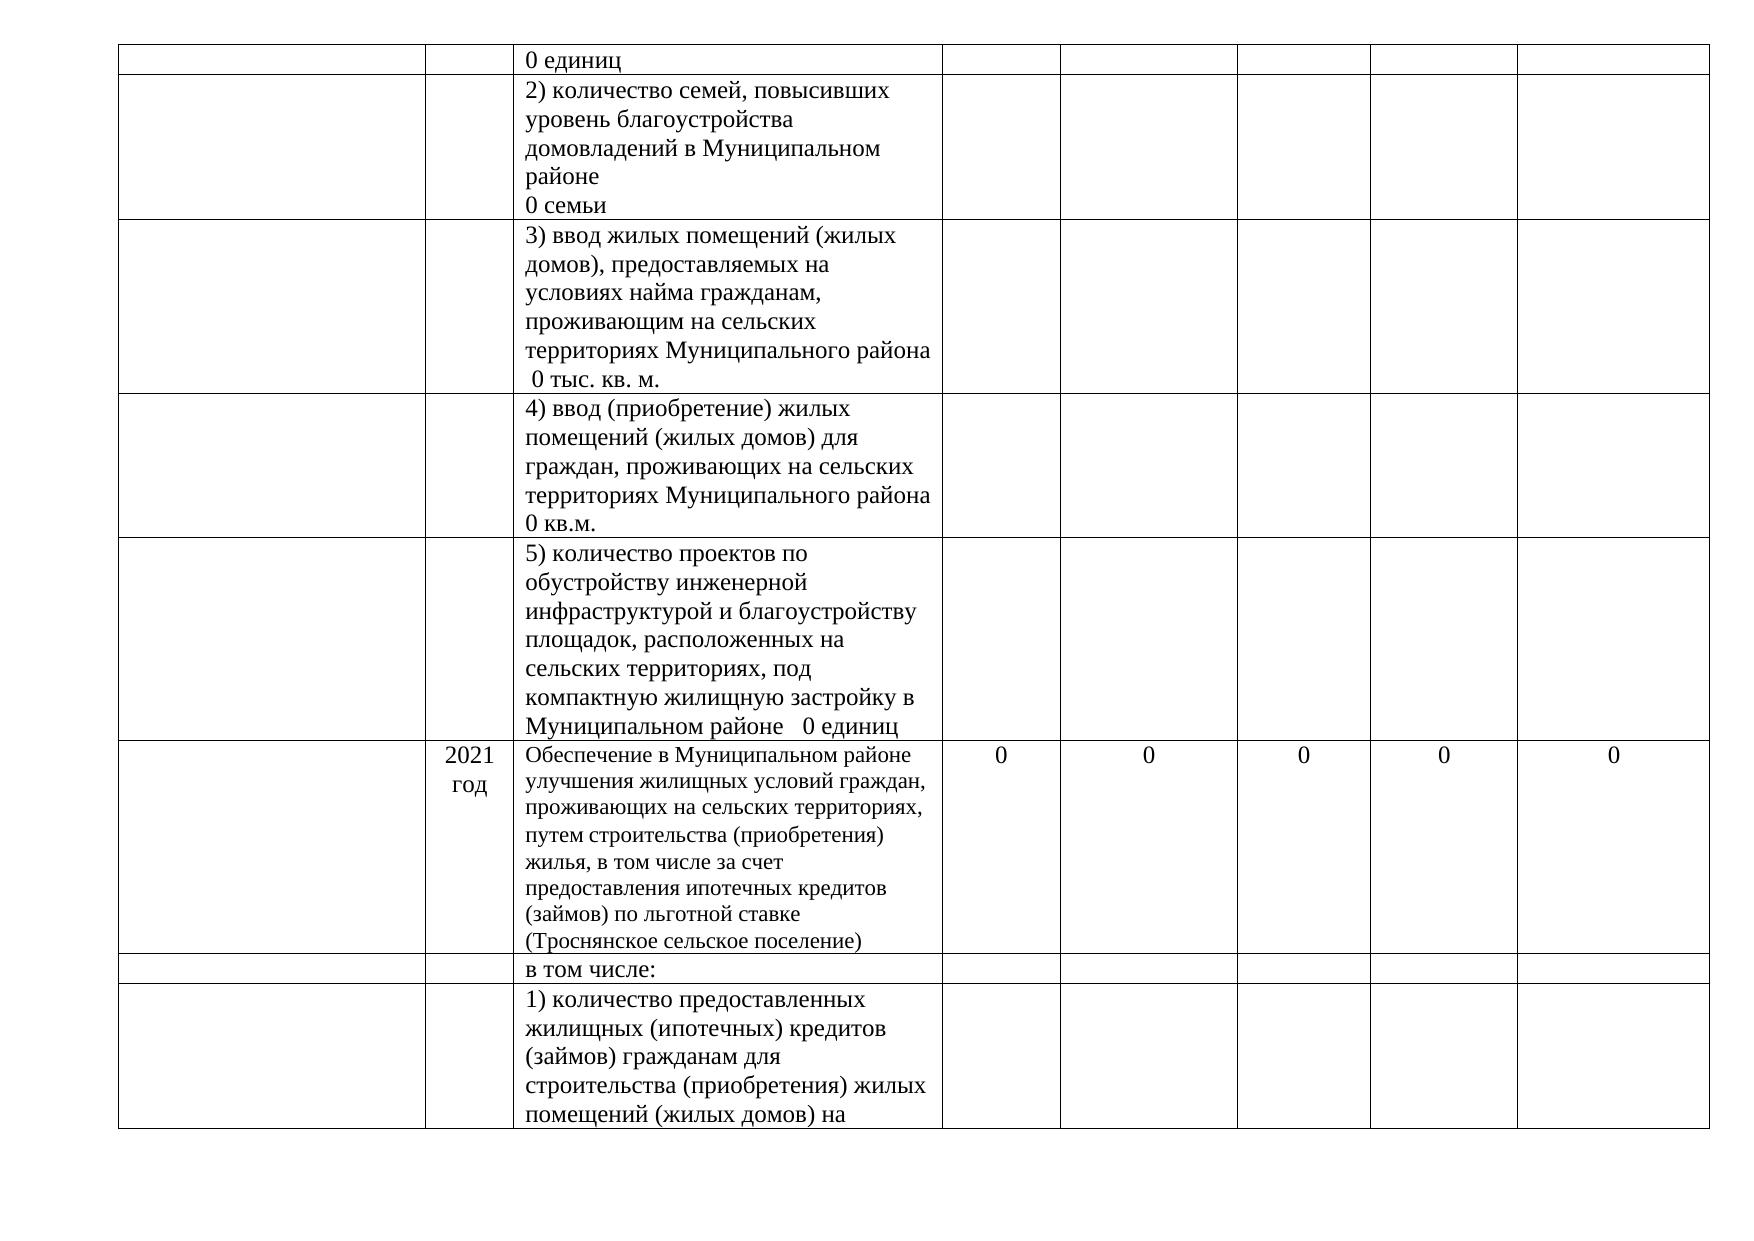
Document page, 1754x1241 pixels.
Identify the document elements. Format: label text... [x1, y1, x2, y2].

table_cell 3) ввод жилых помещений (жилых домов), предоставляемых на условиях найма гражданам, проживающим на сельских территориях Муниципального района 0 тыс. кв. м. [514, 220, 942, 392]
table_cell [943, 394, 1060, 537]
table_cell [1238, 954, 1370, 983]
table_cell [1518, 45, 1709, 74]
table_cell в том числе: [514, 954, 942, 983]
table_cell [1061, 394, 1237, 537]
table_cell [1238, 75, 1370, 219]
table_cell [1238, 45, 1370, 74]
table_cell [119, 220, 425, 392]
table_cell [1238, 220, 1370, 392]
table_cell [426, 394, 513, 537]
table_cell [1061, 45, 1237, 74]
table_cell 4) ввод (приобретение) жилых помещений (жилых домов) для граждан, проживающих на сельских территориях Муниципального района 0 кв.м. [514, 394, 942, 537]
table_cell 0 [1238, 741, 1370, 953]
table_cell [943, 45, 1060, 74]
table_cell [943, 75, 1060, 219]
table_cell [426, 75, 513, 219]
table_cell 0 [1518, 741, 1709, 953]
table_cell [1371, 45, 1517, 74]
table_cell 0 [1061, 741, 1237, 953]
table_cell 0 [943, 741, 1060, 953]
table_cell [1518, 954, 1709, 983]
table_cell [119, 954, 425, 983]
table_cell [119, 741, 425, 953]
table_cell [943, 984, 1060, 1128]
table_cell [119, 538, 425, 739]
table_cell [514, 45, 942, 74]
table_cell 2021 год [426, 741, 513, 953]
table_cell 5) количество проектов по обустройству инженерной инфраструктурой и благоустройству площадок, расположенных на сельских территориях, под компактную жилищную застройку в Муниципальном районе 0 единиц [514, 538, 942, 739]
table_cell [119, 984, 425, 1128]
table_cell 0 [1371, 741, 1517, 953]
table_cell [943, 954, 1060, 983]
table_cell [1518, 538, 1709, 739]
table_cell [943, 220, 1060, 392]
table_cell [1518, 394, 1709, 537]
table_cell [426, 954, 513, 983]
table_cell [426, 220, 513, 392]
table_cell [943, 538, 1060, 739]
table_cell [1061, 75, 1237, 219]
table_cell [1371, 538, 1517, 739]
table_cell [426, 984, 513, 1128]
table_cell [1371, 954, 1517, 983]
table_cell [1238, 394, 1370, 537]
table_cell [1238, 984, 1370, 1128]
table_cell [1371, 984, 1517, 1128]
table_cell [1518, 984, 1709, 1128]
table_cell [514, 984, 942, 1128]
table_cell [1371, 75, 1517, 219]
table_cell [1518, 75, 1709, 219]
table_cell [119, 394, 425, 537]
table_cell [426, 538, 513, 739]
table_cell [1518, 220, 1709, 392]
table_cell [1238, 538, 1370, 739]
table_cell [1371, 394, 1517, 537]
table_cell [1371, 220, 1517, 392]
table_cell 2) количество семей, повысивших уровень благоустройства домовладений в Муниципальном районе 0 семьи [514, 75, 942, 219]
table_cell [119, 75, 425, 219]
table_cell [1061, 538, 1237, 739]
table_cell [1061, 954, 1237, 983]
table_cell [1061, 984, 1237, 1128]
table_cell [1061, 220, 1237, 392]
table_cell Обеспечение в Муниципальном районе улучшения жилищных условий граждан, проживающих на сельских территориях, путем строительства (приобретения) жилья, в том числе за счет предоставления ипотечных кредитов (займов) по льготной ставке (Троснянское сельское поселение) [514, 741, 942, 953]
